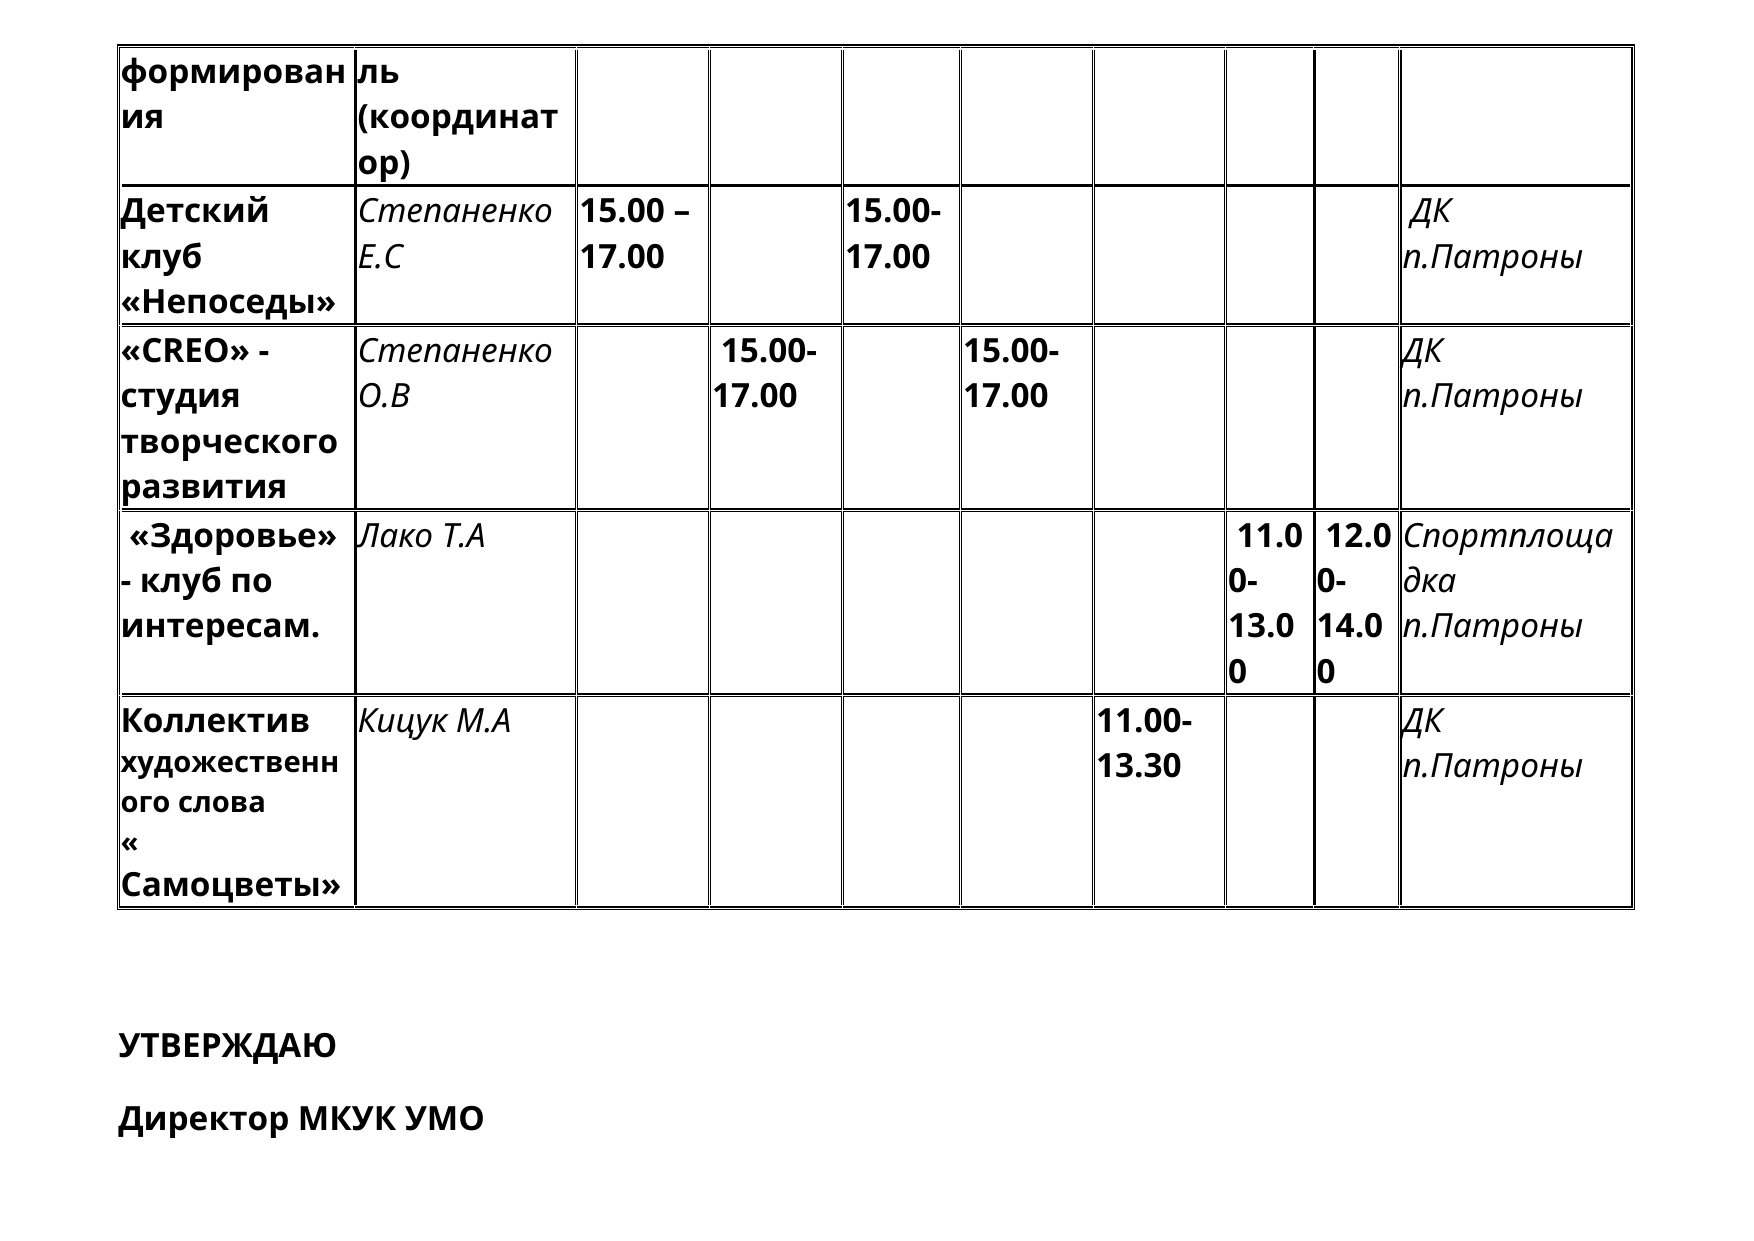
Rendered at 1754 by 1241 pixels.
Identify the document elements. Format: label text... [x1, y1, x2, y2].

table_cell [577, 697, 709, 906]
table_cell [962, 187, 1092, 323]
table_cell [962, 512, 1092, 693]
table_cell [1316, 327, 1398, 508]
table_cell [961, 697, 1093, 906]
table_cell [843, 697, 961, 906]
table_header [120, 46, 355, 184]
table_cell Лако Т.А [357, 512, 575, 693]
table_cell 15.00 – 17.00 [578, 187, 708, 323]
table_cell [1226, 697, 1314, 906]
table_header ВС. [1314, 46, 1400, 184]
table_cell [844, 327, 959, 508]
table_header ПН. [577, 48, 709, 184]
table_cell [578, 327, 708, 508]
text УТВЕРЖДАЮ [118, 993, 1636, 1067]
table_cell [1314, 697, 1400, 906]
table_header ВТ. [710, 48, 842, 184]
table_cell ДК п.Патроны [1402, 184, 1631, 323]
table_header СБ. [1226, 46, 1314, 184]
table_cell «CREO» -студия творческого развития [120, 323, 354, 508]
text Директор МКУК УМО [118, 1067, 1636, 1140]
table_header ЧТ. [961, 48, 1093, 184]
table_cell [1095, 512, 1224, 693]
table_cell «Здоровье» - клуб по интересам. [120, 508, 354, 693]
table_cell [711, 187, 841, 323]
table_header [355, 48, 577, 184]
table_header СР. [843, 48, 961, 184]
table_cell Степаненко Е.С [357, 187, 575, 323]
table_cell [1316, 187, 1398, 323]
table_cell [1227, 187, 1313, 323]
table_cell [578, 512, 708, 693]
table_cell 11.00-13.30 [1094, 697, 1226, 906]
table_header Аудитория [1400, 48, 1631, 184]
table_cell Кицук М.А [355, 697, 577, 906]
table_cell [844, 512, 959, 693]
table_cell [1095, 187, 1224, 323]
table_cell Детский клуб «Непоседы» [120, 184, 354, 323]
table_cell [1227, 327, 1313, 508]
table_cell Степаненко О.В [357, 327, 575, 508]
table_cell Коллектив художественного слова «Самоцветы» [120, 693, 355, 906]
table_header ПТ. [1094, 48, 1226, 184]
table_cell 15.00-17.00 [962, 327, 1092, 508]
table_cell [1095, 327, 1224, 508]
table_cell 15.00- 17.00 [844, 187, 959, 323]
table_cell 15.00-17.00 [711, 327, 841, 508]
table_cell ДК п.Патроны [1402, 323, 1632, 508]
table_cell [711, 512, 841, 693]
table_cell Спортплощадка п.Патроны [1402, 508, 1632, 693]
table_cell 11.00-13.00 [1227, 512, 1313, 693]
table_cell 12.00-14.00 [1316, 512, 1398, 693]
table_cell [710, 697, 842, 906]
table_cell ДК п.Патроны [1400, 693, 1632, 906]
